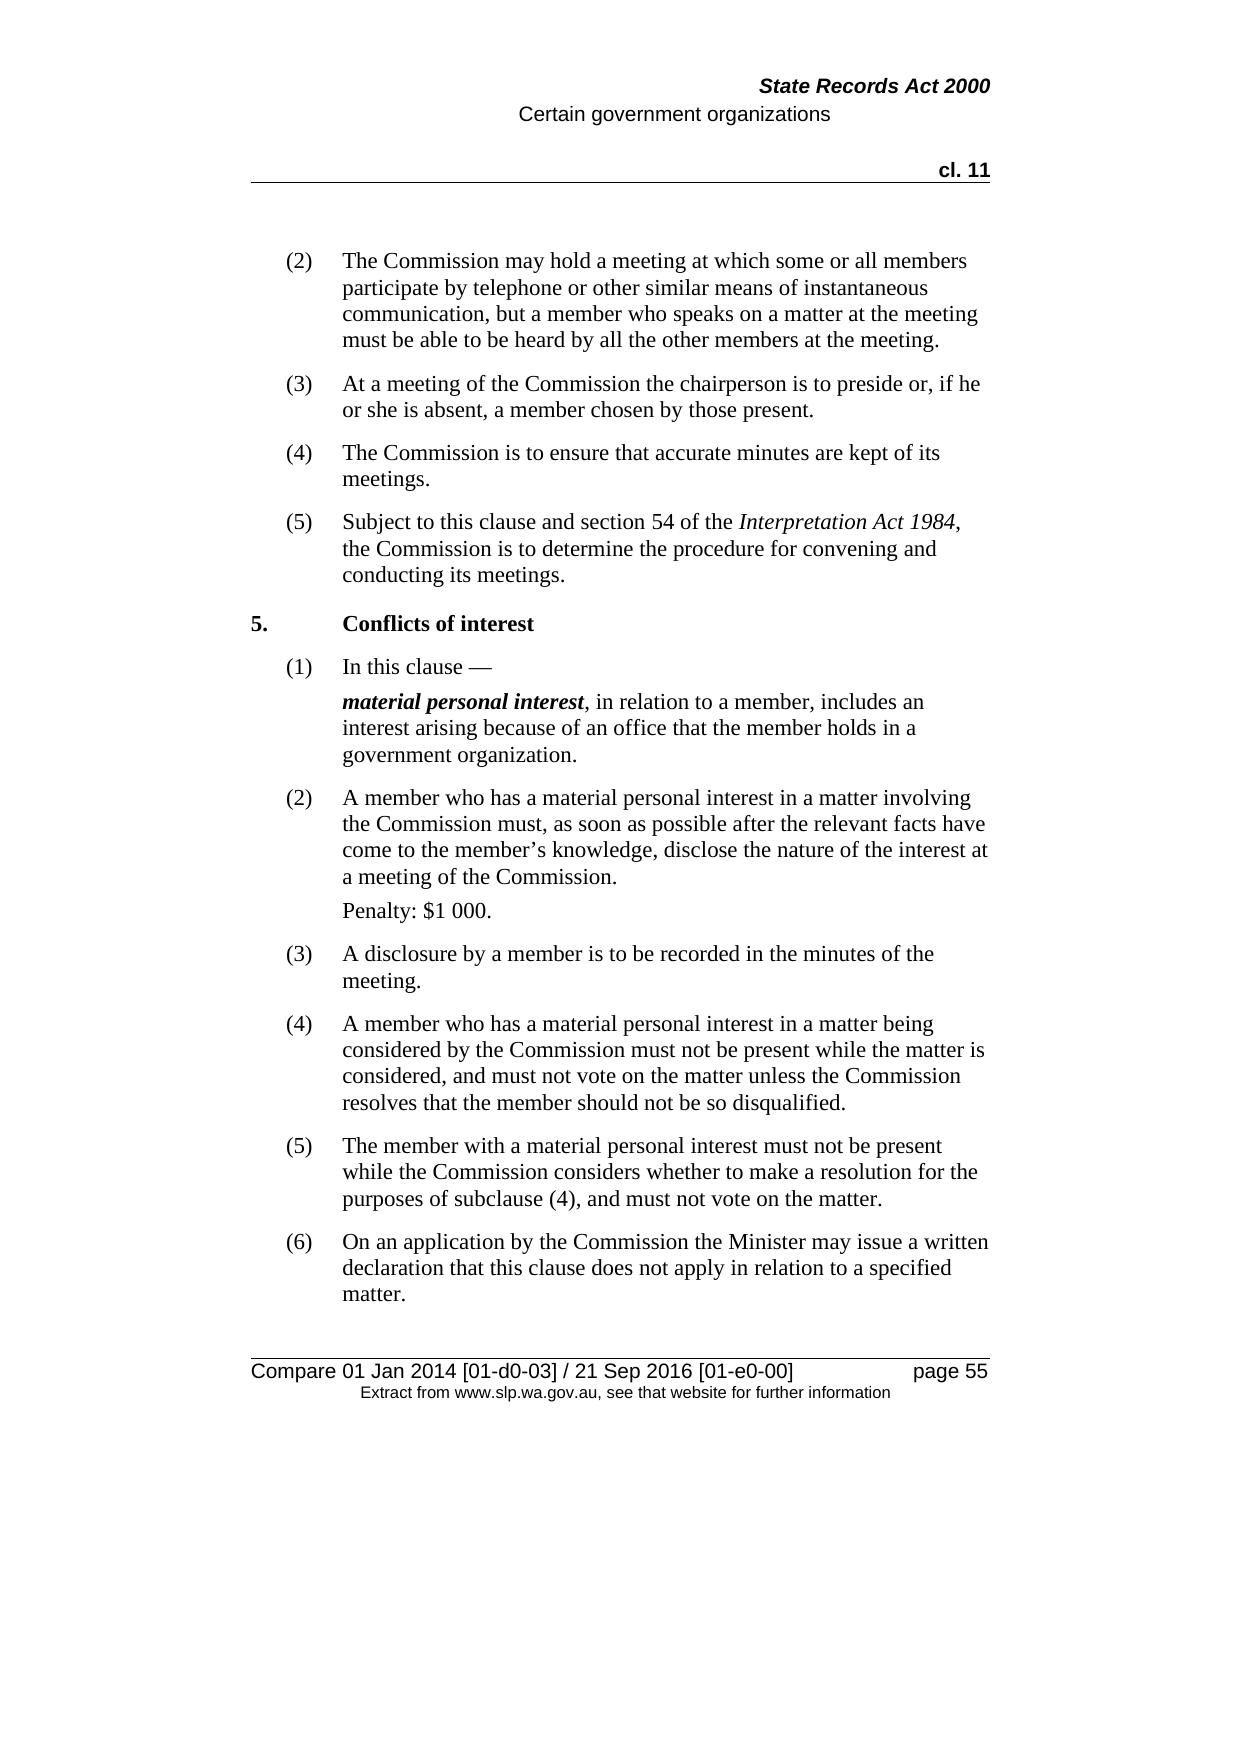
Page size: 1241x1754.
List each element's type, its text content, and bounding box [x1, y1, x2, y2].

text (1) In this clause — [251, 653, 990, 680]
text (2) The Commission may hold a meeting at which some or all members participate by telephone or other similar means of instantaneous communication, but a member who speaks on a matter at the meeting must be able to be heard by all the other members at the meeting. [251, 247, 990, 353]
text (5) The member with a material personal interest must not be present while the Commission considers whether to make a resolution for the purposes of subclause (4), and must not vote on the matter. [251, 1132, 990, 1211]
text material personal interest, in relation to a member, includes an interest arising because of an office that the member holds in a government organization. [251, 688, 990, 767]
text (4) The Commission is to ensure that accurate minutes are kept of its meetings. [251, 439, 990, 492]
text (4) A member who has a material personal interest in a matter being considered by the Commission must not be present while the matter is considered, and must not vote on the matter unless the Commission resolves that the member should not be so disqualified. [251, 1010, 990, 1115]
text (2) A member who has a material personal interest in a matter involving the Commission must, as soon as possible after the relevant facts have come to the member’s knowledge, disclose the nature of the interest at a meeting of the Commission. [251, 784, 990, 889]
text (6) On an application by the Commission the Minister may issue a written declaration that this clause does not apply in relation to a specified matter. [251, 1228, 990, 1307]
text (3) A disclosure by a member is to be recorded in the minutes of the meeting. [251, 941, 990, 993]
text (5) Subject to this clause and section 54 of the Interpretation Act 1984, the Commission is to determine the procedure for convening and conducting its meetings. [251, 508, 990, 587]
subtitle 5. Conflicts of interest [251, 610, 990, 637]
text Penalty: $1 000. [251, 897, 990, 924]
text (3) At a meeting of the Commission the chairperson is to preside or, if he or she is absent, a member chosen by those present. [251, 369, 990, 422]
